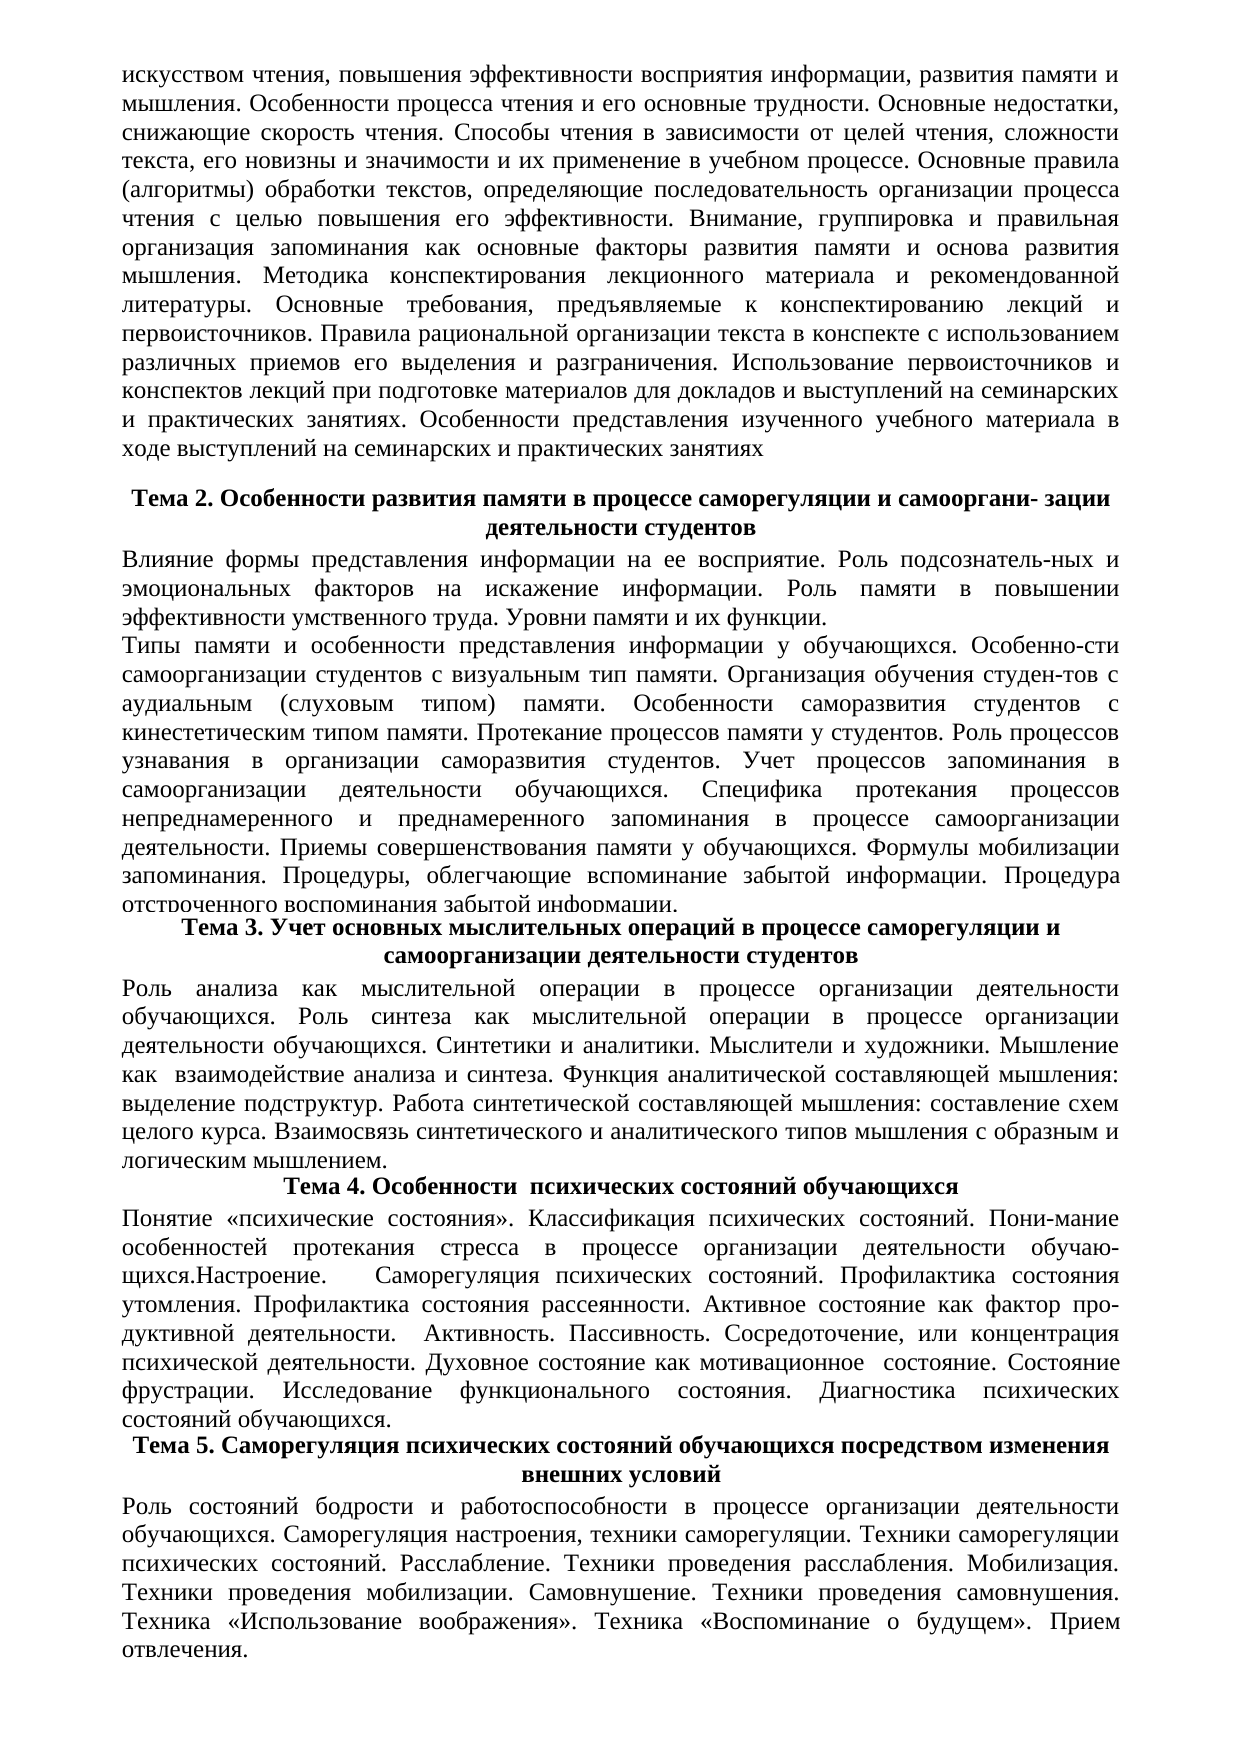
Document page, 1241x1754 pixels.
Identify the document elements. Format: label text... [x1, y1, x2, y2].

table_cell Тема 3. Учет основных мыслительных операций в процессе саморегуляции и самоорганизации деятельности студентов [118, 912, 1124, 973]
table_cell Роль состояний бодрости и работоспособности в процессе организации деятельности обучающихся. Саморегуляция настроения, техники саморегуляции. Техники саморегуляции психических состояний. Расслабление. Техники проведения расслабления. Мобилизация. Техники проведения мобилизации. Самовнушение. Техники проведения самовнушения. Техника «Использование воображения». Техника «Воспоминание о будущем». Прием отвлечения. [118, 1491, 1124, 1661]
table_cell Роль анализа как мыслительной операции в процессе организации деятельности обучающихся. Роль синтеза как мыслительной операции в процессе организации деятельности обучающихся. Синтетики и аналитики. Мыслители и художники. Мышление как взаимодействие анализа и синтеза. Функция аналитической составляющей мышления: выделение подструктур. Работа синтетической составляющей мышления: составление схем целого курса. Взаимосвязь синтетического и аналитического типов мышления с образным и логическим мышлением. [118, 973, 1124, 1171]
table_cell Тема 4. Особенности психических состояний обучающихся [118, 1171, 1124, 1203]
table_cell Понятие «психические состояния». Классификация психических состояний. Пони-мание особенностей протекания стресса в процессе организации деятельности обучаю- щихся.Настроение. Саморегуляция психических состояний. Профилактика состояния утомления. Профилактика состояния рассеянности. Активное состояние как фактор про- дуктивной деятельности. Активность. Пассивность. Сосредоточение, или концентрация психической деятельности. Духовное состояние как мотивационное состояние. Состояние фрустрации. Исследование функционального состояния. Диагностика психических состояний обучающихся. [118, 1203, 1124, 1430]
table_cell Влияние формы представления информации на ее восприятие. Роль подсознатель-ных и эмоциональных факторов на искажение информации. Роль памяти в повышении эффективности умственного труда. Уровни памяти и их функции. Типы памяти и особенности представления информации у обучающихся. Особенно-сти самоорганизации студентов с визуальным тип памяти. Организация обучения студен-тов с аудиальным (слуховым типом) памяти. Особенности саморазвития студентов с кинестетическим типом памяти. Протекание процессов памяти у студентов. Роль процессов узнавания в организации саморазвития студентов. Учет процессов запоминания в самоорганизации деятельности обучающихся. Специфика протекания процессов непреднамеренного и преднамеренного запоминания в процессе самоорганизации деятельности. Приемы совершенствования памяти у обучающихся. Формулы мобилизации запоминания. Процедуры, облегчающие вспоминание забытой информации. Процедура отстроченного воспоминания забытой информации. [118, 544, 1124, 912]
table_cell Тема 5. Саморегуляция психических состояний обучающихся посредством изменения внешних условий [118, 1430, 1124, 1491]
table_cell Тема 2. Особенности развития памяти в процессе саморегуляции и самооргани- зации деятельности студентов [118, 483, 1124, 544]
table_header искусством чтения, повышения эффективности восприятия информации, развития памяти и мышления. Особенности процесса чтения и его основные трудности. Основные недостатки, снижающие скорость чтения. Способы чтения в зависимости от целей чтения, сложности текста, его новизны и значимости и их применение в учебном процессе. Основные правила (алгоритмы) обработки текстов, определяющие последовательность организации процесса чтения с целью повышения его эффективности. Внимание, группировка и правильная организация запоминания как основные факторы развития памяти и основа развития мышления. Методика конспектирования лекционного материала и рекомендованной литературы. Основные требования, предъявляемые к конспектированию лекций и первоисточников. Правила рациональной организации текста в конспекте с использованием различных приемов его выделения и разграничения. Использование первоисточников и конспектов лекций при подготовке материалов для докладов и выступлений на семинарских и практических занятиях. Особенности представления изученного учебного материала в ходе выступлений на семинарских и практических занятиях [118, 59, 1124, 483]
